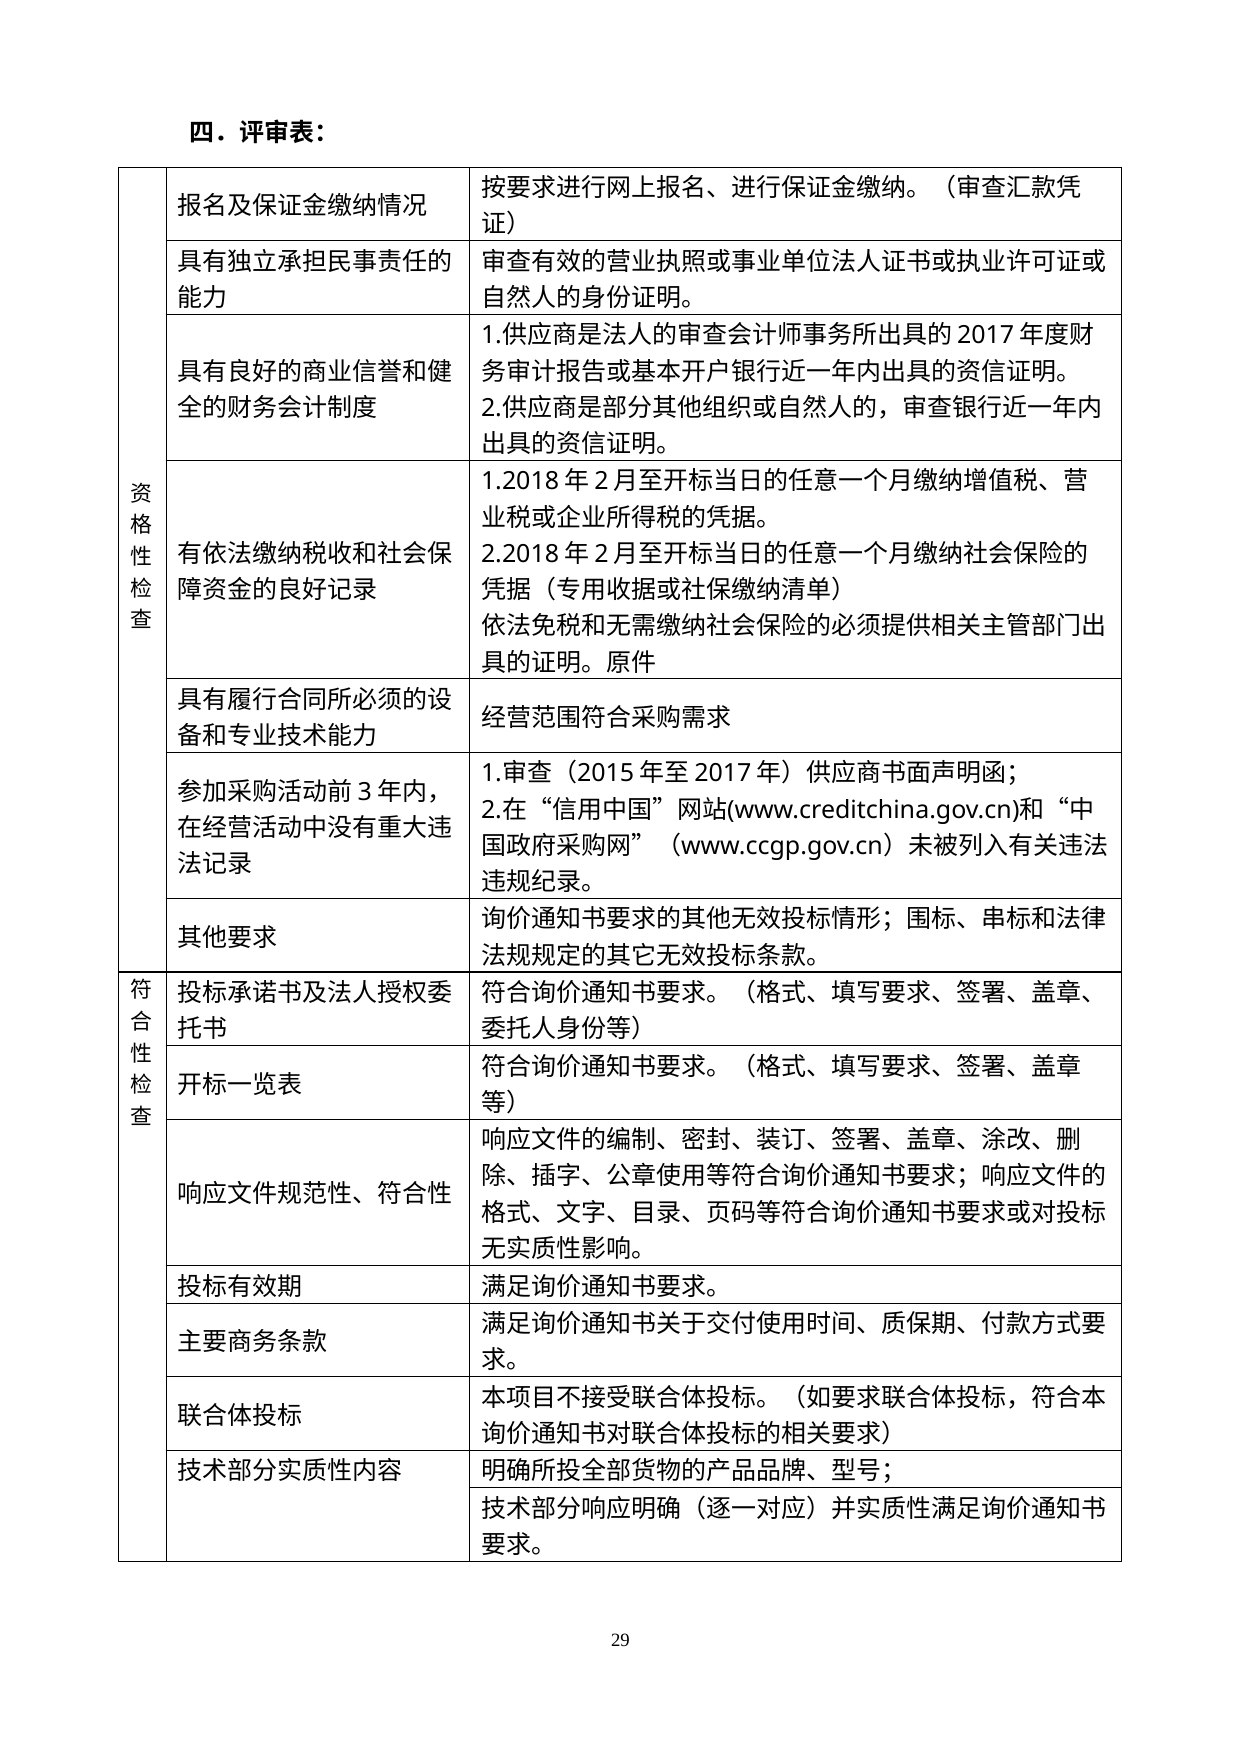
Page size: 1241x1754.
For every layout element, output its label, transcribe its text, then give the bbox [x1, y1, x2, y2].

table_cell 明确所投全部货物的产品品牌、型号； [470, 1451, 1121, 1487]
table_cell 主要商务条款 [167, 1304, 469, 1376]
table_cell 1.2018年2月至开标当日的任意一个月缴纳增值税、营业税或企业所得税的凭据。 2.2018年2月至开标当日的任意一个月缴纳社会保险的凭据（专用收据或社保缴纳清单） 依法免税和无需缴纳社会保险的必须提供相关主管部门出具的证明。原件 [470, 461, 1121, 678]
table_cell 经营范围符合采购需求 [470, 679, 1121, 752]
table_header 按要求进行网上报名、进行保证金缴纳。（审查汇款凭证） [470, 168, 1121, 240]
table_cell 符合性检查 [119, 973, 166, 1561]
table_cell 响应文件规范性、符合性 [167, 1120, 469, 1264]
table_cell 投标承诺书及法人授权委托书 [167, 973, 469, 1045]
table_header 资格性检查 [119, 168, 166, 971]
table_cell 具有良好的商业信誉和健全的财务会计制度 [167, 315, 469, 460]
table_cell 投标有效期 [167, 1266, 469, 1303]
table_cell 技术部分响应明确（逐一对应）并实质性满足询价通知书要求。 [470, 1488, 1121, 1561]
table_cell 有依法缴纳税收和社会保障资金的良好记录 [167, 461, 469, 678]
table_cell 其他要求 [167, 899, 469, 971]
table_cell 本项目不接受联合体投标。（如要求联合体投标，符合本询价通知书对联合体投标的相关要求） [470, 1377, 1121, 1450]
table_cell 1.供应商是法人的审查会计师事务所出具的2017年度财务审计报告或基本开户银行近一年内出具的资信证明。 2.供应商是部分其他组织或自然人的，审查银行近一年内出具的资信证明。 [470, 315, 1121, 460]
table_cell 参加采购活动前3年内，在经营活动中没有重大违法记录 [167, 753, 469, 898]
table_cell 联合体投标 [167, 1377, 469, 1450]
table_cell 符合询价通知书要求。（格式、填写要求、签署、盖章等） [470, 1046, 1121, 1118]
table_cell 响应文件的编制、密封、装订、签署、盖章、涂改、删除、插字、公章使用等符合询价通知书要求；响应文件的格式、文字、目录、页码等符合询价通知书要求或对投标无实质性影响。 [470, 1120, 1121, 1264]
table_cell 满足询价通知书关于交付使用时间、质保期、付款方式要求。 [470, 1304, 1121, 1376]
table_cell 具有独立承担民事责任的能力 [167, 241, 469, 314]
table_cell 满足询价通知书要求。 [470, 1266, 1121, 1303]
table_cell 具有履行合同所必须的设备和专业技术能力 [167, 679, 469, 752]
table_cell 技术部分实质性内容 [167, 1451, 469, 1561]
table_header 报名及保证金缴纳情况 [167, 168, 469, 240]
table_cell 符合询价通知书要求。（格式、填写要求、签署、盖章、委托人身份等） [470, 973, 1121, 1045]
text 四．评审表： [130, 112, 1110, 148]
table_cell 1.审查（2015年至2017年）供应商书面声明函； 2.在“信用中国”网站(www.creditchina.gov.cn)和“中国政府采购网”（www.ccgp.gov.cn）未被列入有关违法违规纪录。 [470, 753, 1121, 898]
table_cell 审查有效的营业执照或事业单位法人证书或执业许可证或自然人的身份证明。 [470, 241, 1121, 314]
table_cell 询价通知书要求的其他无效投标情形；围标、串标和法律法规规定的其它无效投标条款。 [470, 899, 1121, 971]
table_cell 开标一览表 [167, 1046, 469, 1118]
